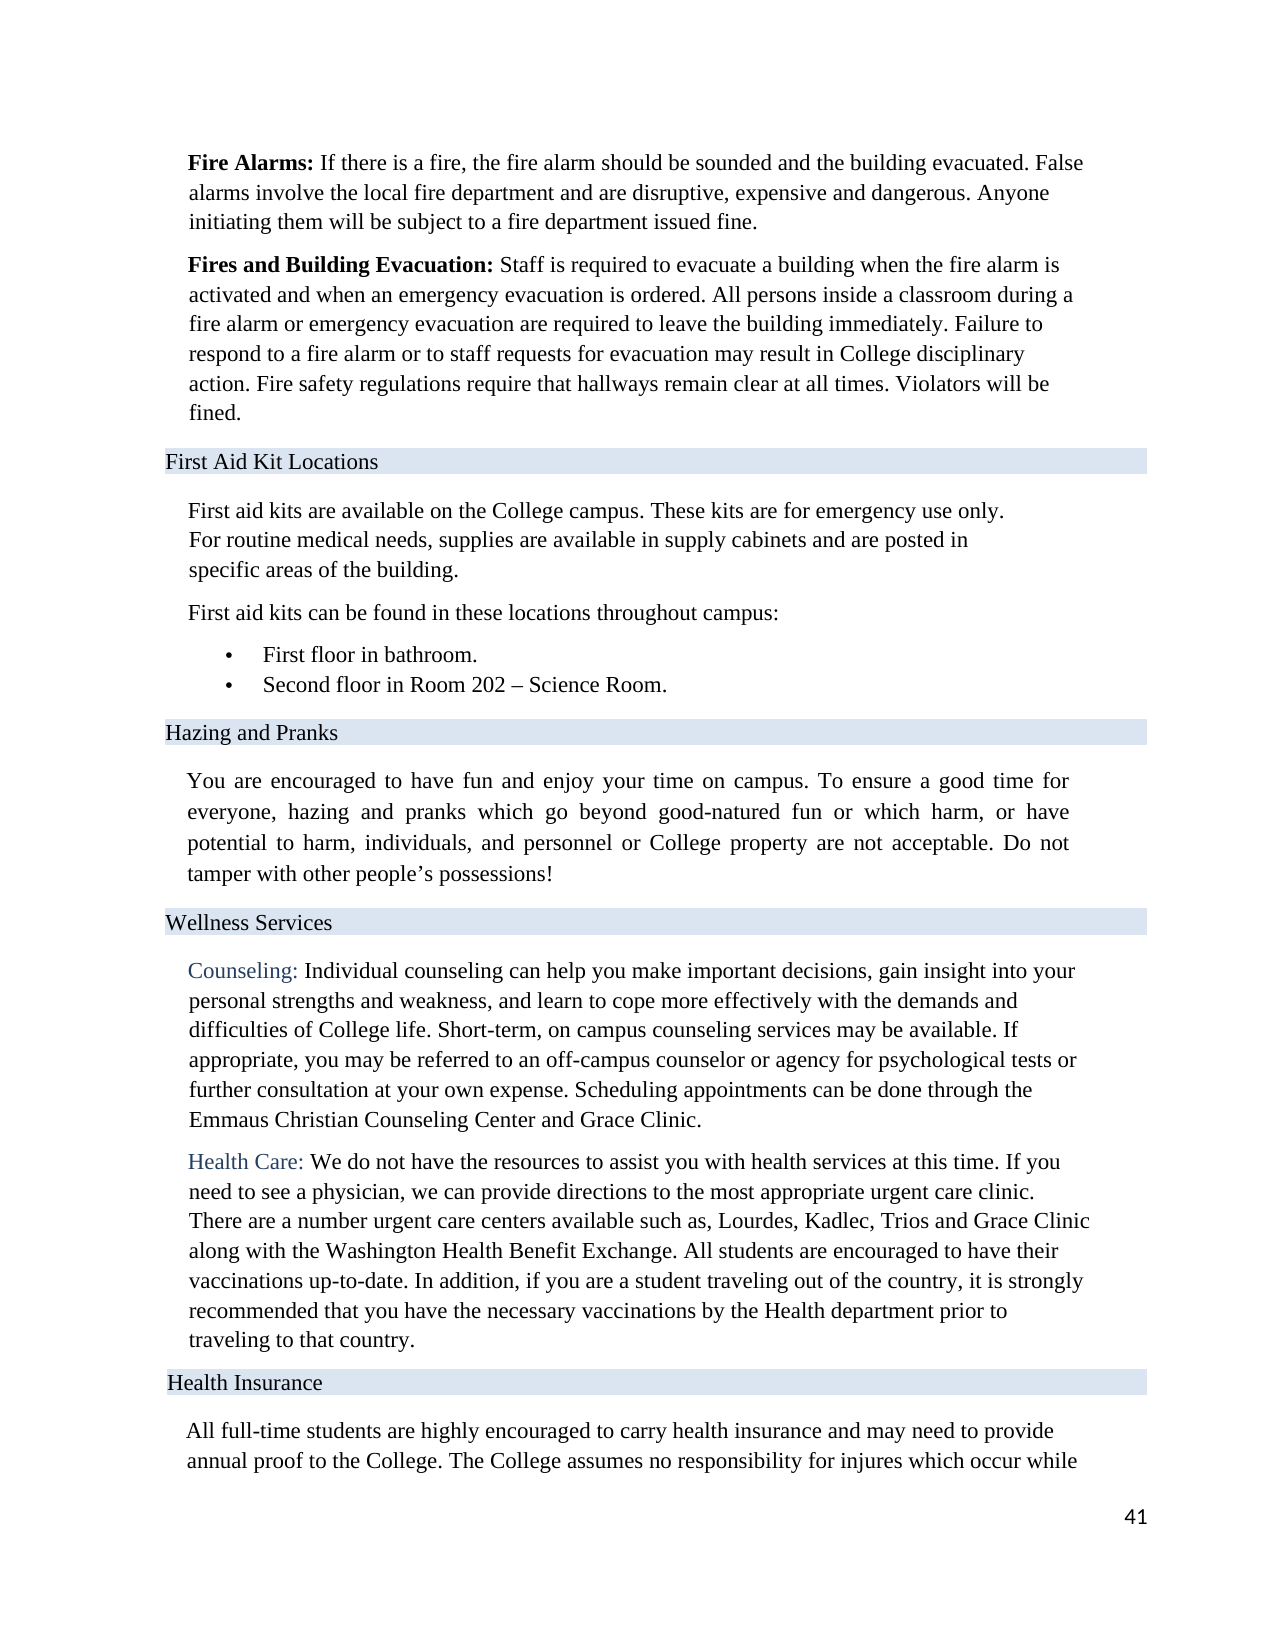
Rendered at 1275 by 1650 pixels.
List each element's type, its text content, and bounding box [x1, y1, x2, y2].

text Fire Alarms: If there is a fire, the fire alarm should be sounded and the building evacuated. False alarms involve the local fire department and are disruptive, expensive and dangerous. Anyone initiating them will be subject to a fire department issued fine. [188, 149, 1116, 235]
text Fires and Building Evacuation: Staff is required to evacuate a building when the fire alarm is activated and when an emergency evacuation is ordered. All persons inside a classroom during a fire alarm or emergency evacuation are required to leave the building immediately. Failure to respond to a fire alarm or to staff requests for evacuation may result in College disciplinary action. Fire safety regulations require that hallways remain clear at all times. Violators will be fined. [188, 251, 1084, 426]
list Second floor in Room 202 – Science Room. [225, 671, 1116, 697]
text Health Care: We do not have the resources to assist you with health services at this time. If you need to see a physician, we can provide directions to the most appropriate urgent care clinic. There are a number urgent care centers available such as, Lourdes, Kadlec, Trios and Grace Clinic along with the Washington Health Benefit Exchange. All students are encouraged to have their vaccinations up-to-date. In addition, if you are a student traveling out of the country, it is strongly recommended that you have the necessary vaccinations by the Health department prior to traveling to that country. [188, 1148, 1092, 1353]
list First floor in bathroom. [225, 641, 1116, 668]
subtitle Hazing and Pranks [165, 719, 1147, 745]
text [186, 1418, 1116, 1474]
subtitle First Aid Kit Locations [165, 448, 1147, 474]
subtitle Wellness Services [165, 908, 1147, 935]
subtitle Health Insurance [167, 1369, 1147, 1395]
text First aid kits can be found in these locations throughout campus: [188, 599, 1116, 625]
text First aid kits are available on the College campus. These kits are for emergency use only. For routine medical needs, supplies are available in supply cabinets and are posted in specific areas of the building. [188, 497, 1034, 582]
text Counseling: Individual counseling can help you make important decisions, gain insight into your personal strengths and weakness, and learn to cope more effectively with the demands and difficulties of College life. Short-term, on campus counseling services may be available. If appropriate, you may be referred to an off-campus counselor or agency for psychological tests or further consultation at your own expense. Scheduling appointments can be done through the Emmaus Christian Counseling Center and Grace Clinic. [188, 957, 1092, 1132]
text You are encouraged to have fun and enjoy your time on campus. To ensure a good time for everyone, hazing and pranks which go beyond good-natured fun or which harm, or have potential to harm, individuals, and personnel or College property are not acceptable. Do not tamper with other people’s possessions! [186, 767, 1071, 886]
